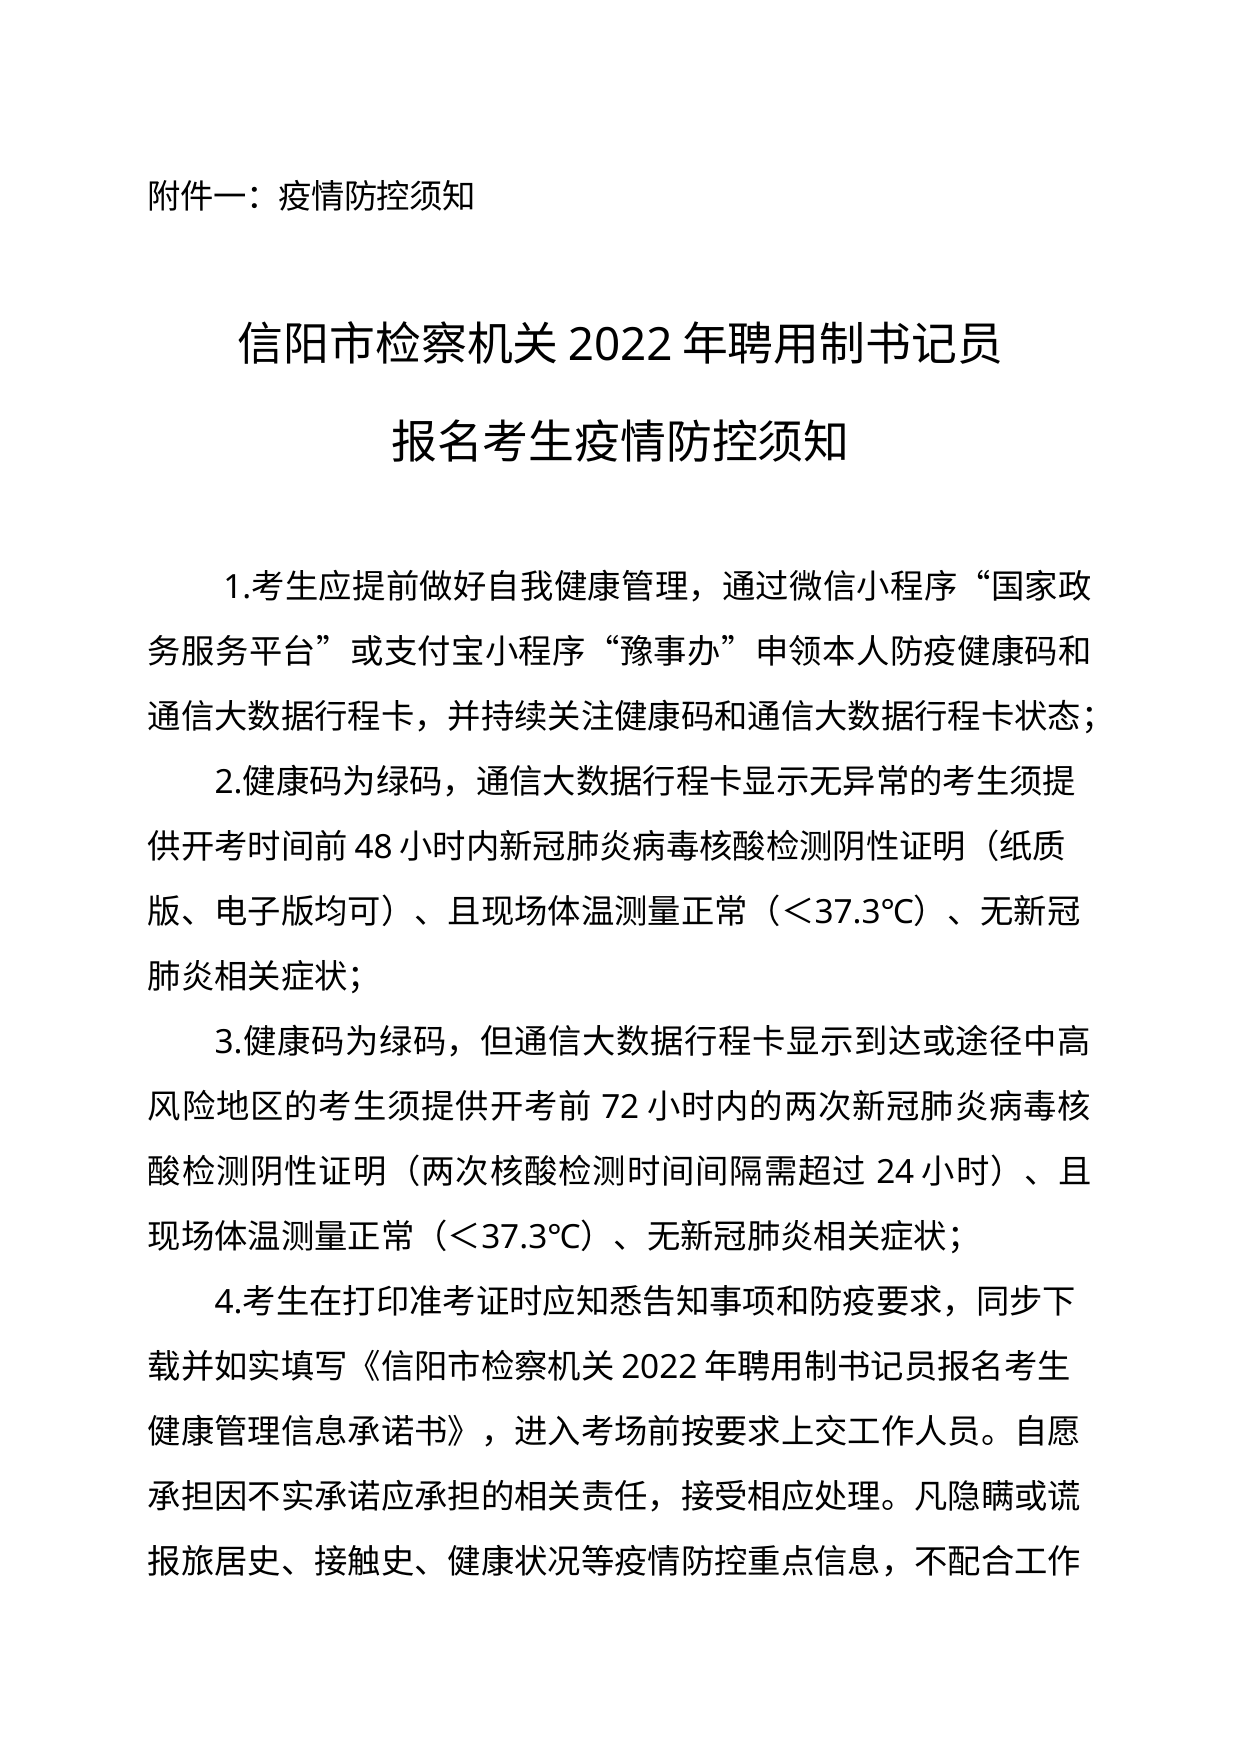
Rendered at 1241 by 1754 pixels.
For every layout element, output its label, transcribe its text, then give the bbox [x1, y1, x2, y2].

text 附件一：疫情防控须知 [148, 162, 1092, 227]
text 信阳市检察机关2022年聘用制书记员 [148, 292, 1092, 389]
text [148, 1267, 1092, 1592]
text 报名考生疫情防控须知 [148, 389, 1092, 487]
text 2.健康码为绿码，通信大数据行程卡显示无异常的考生须提供开考时间前48小时内新冠肺炎病毒核酸检测阴性证明（纸质版、电子版均可）、且现场体温测量正常（＜37.3℃）、无新冠肺炎相关症状； [148, 747, 1092, 1007]
text 3.健康码为绿码，但通信大数据行程卡显示到达或途径中高风险地区的考生须提供开考前72小时内的两次新冠肺炎病毒核酸检测阴性证明（两次核酸检测时间间隔需超过24小时）、且现场体温测量正常（＜37.3℃）、无新冠肺炎相关症状； [148, 1007, 1092, 1267]
text 1.考生应提前做好自我健康管理，通过微信小程序“国家政务服务平台”或支付宝小程序“豫事办”申领本人防疫健康码和通信大数据行程卡，并持续关注健康码和通信大数据行程卡状态； [148, 552, 1092, 747]
